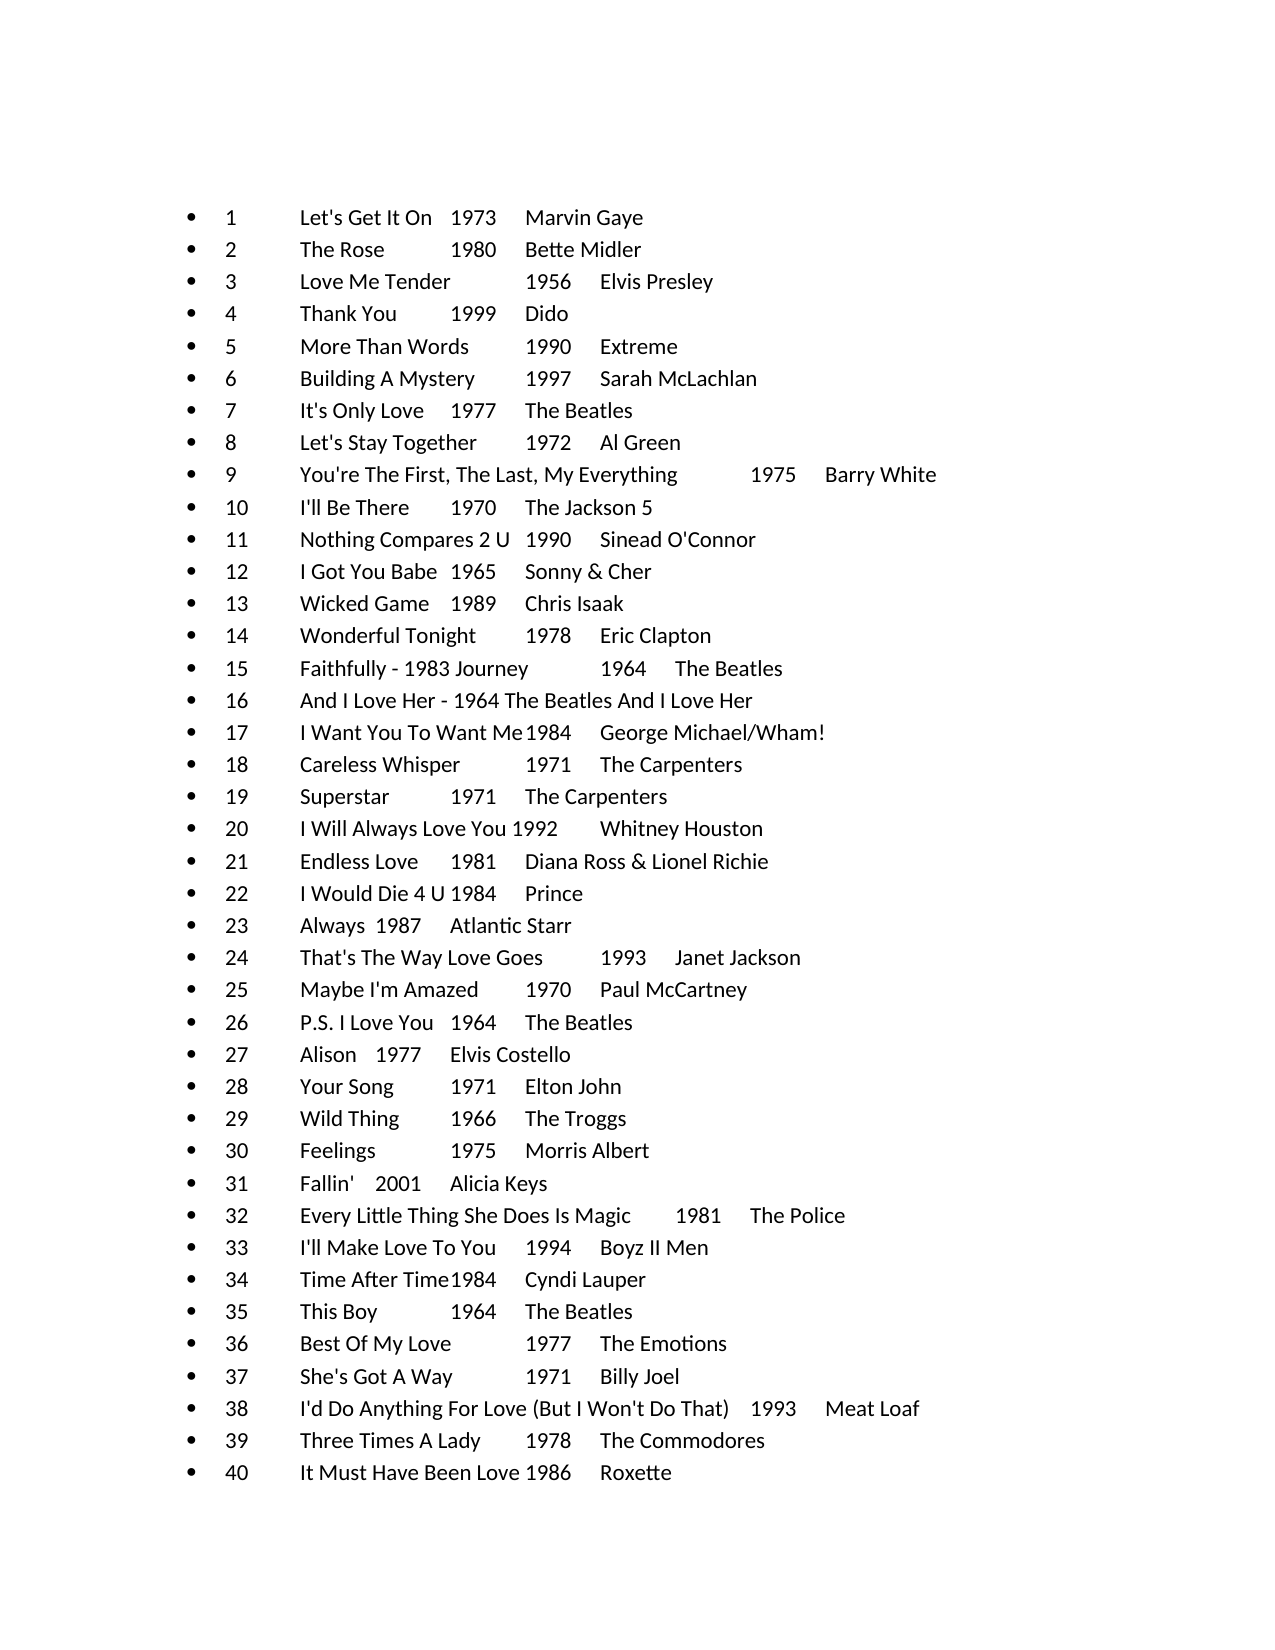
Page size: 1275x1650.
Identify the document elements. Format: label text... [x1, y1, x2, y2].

list 36 Best Of My Love 1977 The Emotions [187, 1329, 1125, 1358]
list 15 Faithfully - 1983 Journey 1964 The Beatles [187, 654, 1125, 682]
list 2 The Rose 1980 Bette Midler [187, 235, 1125, 263]
list 32 Every Little Thing She Does Is Magic 1981 The Police [187, 1201, 1125, 1229]
list 27 Alison 1977 Elvis Costello [187, 1040, 1125, 1068]
list 24 That's The Way Love Goes 1993 Janet Jackson [187, 943, 1125, 971]
list 13 Wicked Game 1989 Chris Isaak [187, 589, 1125, 617]
list 38 I'd Do Anything For Love (But I Won't Do That) 1993 Meat Loaf [187, 1394, 1125, 1422]
list 17 I Want You To Want Me 1984 George Michael/Wham! [187, 718, 1125, 746]
list 8 Let's Stay Together 1972 Al Green [187, 428, 1125, 456]
list 18 Careless Whisper 1971 The Carpenters [187, 750, 1125, 778]
list 39 Three Times A Lady 1978 The Commodores [187, 1426, 1125, 1454]
list 35 This Boy 1964 The Beatles [187, 1297, 1125, 1325]
list 1 Let's Get It On 1973 Marvin Gaye [187, 203, 1125, 231]
list 37 She's Got A Way 1971 Billy Joel [187, 1362, 1125, 1390]
list 33 I'll Make Love To You 1994 Boyz II Men [187, 1233, 1125, 1261]
list 34 Time After Time 1984 Cyndi Lauper [187, 1265, 1125, 1293]
list 20 I Will Always Love You 1992 Whitney Houston [187, 814, 1125, 843]
list 12 I Got You Babe 1965 Sonny & Cher [187, 557, 1125, 585]
list 7 It's Only Love 1977 The Beatles [187, 396, 1125, 424]
list 5 More Than Words 1990 Extreme [187, 332, 1125, 360]
list 14 Wonderful Tonight 1978 Eric Clapton [187, 621, 1125, 649]
list 11 Nothing Compares 2 U 1990 Sinead O'Connor [187, 525, 1125, 553]
list 23 Always 1987 Atlantic Starr [187, 911, 1125, 939]
list 10 I'll Be There 1970 The Jackson 5 [187, 493, 1125, 521]
list 3 Love Me Tender 1956 Elvis Presley [187, 267, 1125, 295]
list 6 Building A Mystery 1997 Sarah McLachlan [187, 364, 1125, 392]
list 16 And I Love Her - 1964 The Beatles And I Love Her [187, 686, 1125, 714]
list 4 Thank You 1999 Dido [187, 299, 1125, 328]
list 31 Fallin' 2001 Alicia Keys [187, 1169, 1125, 1197]
list 40 It Must Have Been Love 1986 Roxette [187, 1458, 1125, 1486]
list 30 Feelings 1975 Morris Albert [187, 1136, 1125, 1164]
list 26 P.S. I Love You 1964 The Beatles [187, 1008, 1125, 1036]
list 21 Endless Love 1981 Diana Ross & Lionel Richie [187, 847, 1125, 875]
list 22 I Would Die 4 U 1984 Prince [187, 879, 1125, 907]
list 19 Superstar 1971 The Carpenters [187, 782, 1125, 810]
list 9 You're The First, The Last, My Everything 1975 Barry White [187, 461, 1125, 488]
list 28 Your Song 1971 Elton John [187, 1072, 1125, 1100]
list 29 Wild Thing 1966 The Troggs [187, 1104, 1125, 1132]
list 25 Maybe I'm Amazed 1970 Paul McCartney [187, 976, 1125, 1003]
